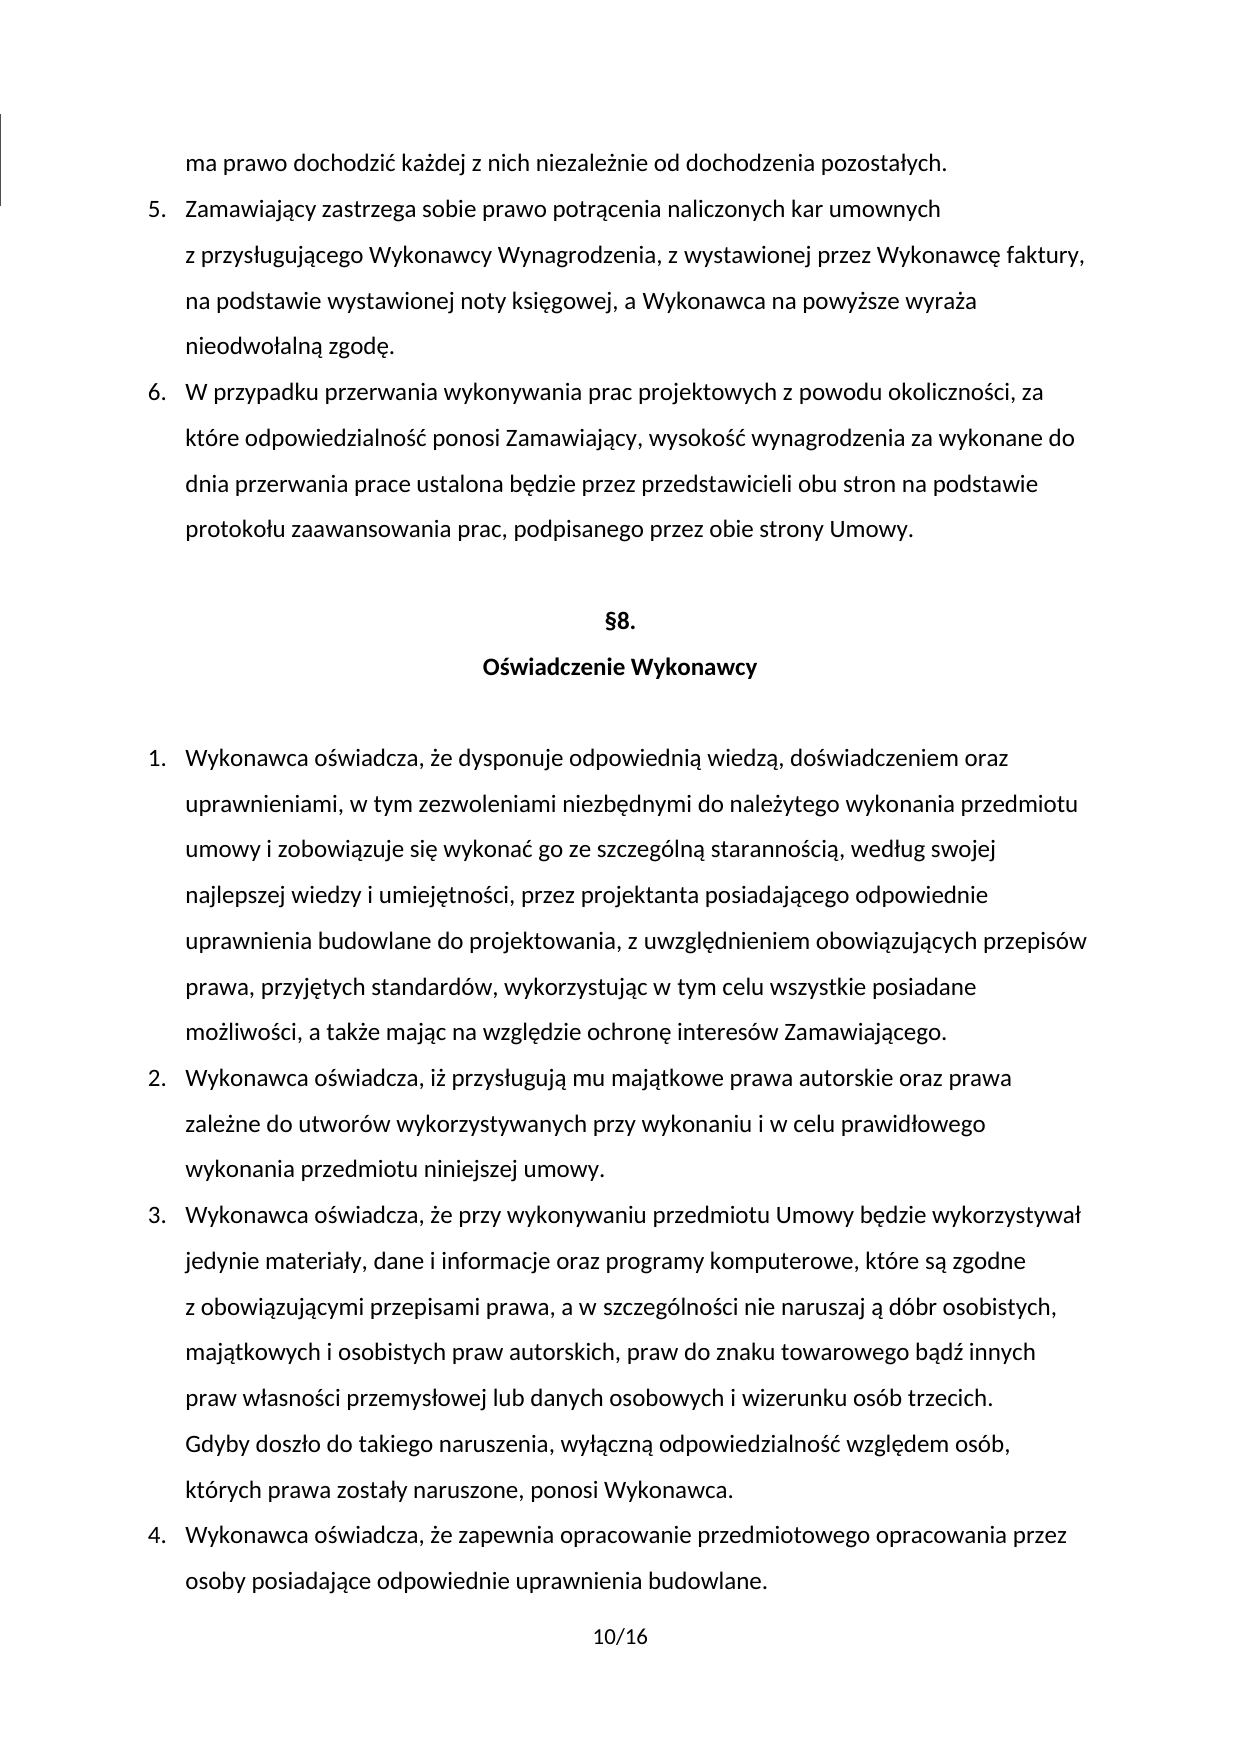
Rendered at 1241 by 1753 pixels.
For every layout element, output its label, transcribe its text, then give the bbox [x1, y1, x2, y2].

list Wykonawca oświadcza, że dysponuje odpowiednią wiedzą, doświadczeniem oraz uprawnieniami, w tym zezwoleniami niezbędnymi do należytego wykonania przedmiotu umowy i zobowiązuje się wykonać go ze szczególną starannością, według swojej najlepszej wiedzy i umiejętności, przez projektanta posiadającego odpowiednie uprawnienia budowlane do projektowania, z uwzględnieniem obowiązujących przepisów prawa, przyjętych standardów, wykorzystując w tym celu wszystkie posiadane możliwości, a także mając na względzie ochronę interesów Zamawiającego. [148, 742, 1093, 1047]
text Gdyby doszło do takiego naruszenia, wyłączną odpowiedzialność względem osób, których prawa zostały naruszone, ponosi Wykonawca. [185, 1428, 1093, 1504]
list W przypadku przerwania wykonywania prac projektowych z powodu okoliczności, za które odpowiedzialność ponosi Zamawiający, wysokość wynagrodzenia za wykonane do dnia przerwania prace ustalona będzie przez przedstawicieli obu stron na podstawie protokołu zaawansowania prac, podpisanego przez obie strony Umowy. [148, 376, 1093, 544]
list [148, 148, 1093, 178]
list Wykonawca oświadcza, że zapewnia opracowanie przedmiotowego opracowania przez osoby posiadające odpowiednie uprawnienia budowlane. [148, 1519, 1093, 1596]
list Wykonawca oświadcza, iż przysługują mu majątkowe prawa autorskie oraz prawa zależne do utworów wykorzystywanych przy wykonaniu i w celu prawidłowego wykonania przedmiotu niniejszej umowy. [148, 1062, 1093, 1184]
list Wykonawca oświadcza, że przy wykonywaniu przedmiotu Umowy będzie wykorzystywał jedynie materiały, dane i informacje oraz programy komputerowe, które są zgodne z obowiązującymi przepisami prawa, a w szczególności nie naruszaj ą dóbr osobistych, majątkowych i osobistych praw autorskich, praw do znaku towarowego bądź innych praw własności przemysłowej lub danych osobowych i wizerunku osób trzecich. [148, 1199, 1093, 1413]
text Oświadczenie Wykonawcy [148, 651, 1093, 681]
text §8. [148, 605, 1093, 635]
list Zamawiający zastrzega sobie prawo potrącenia naliczonych kar umownych z przysługującego Wykonawcy Wynagrodzenia, z wystawionej przez Wykonawcę faktury, na podstawie wystawionej noty księgowej, a Wykonawca na powyższe wyraża nieodwołalną zgodę. [148, 193, 1093, 361]
